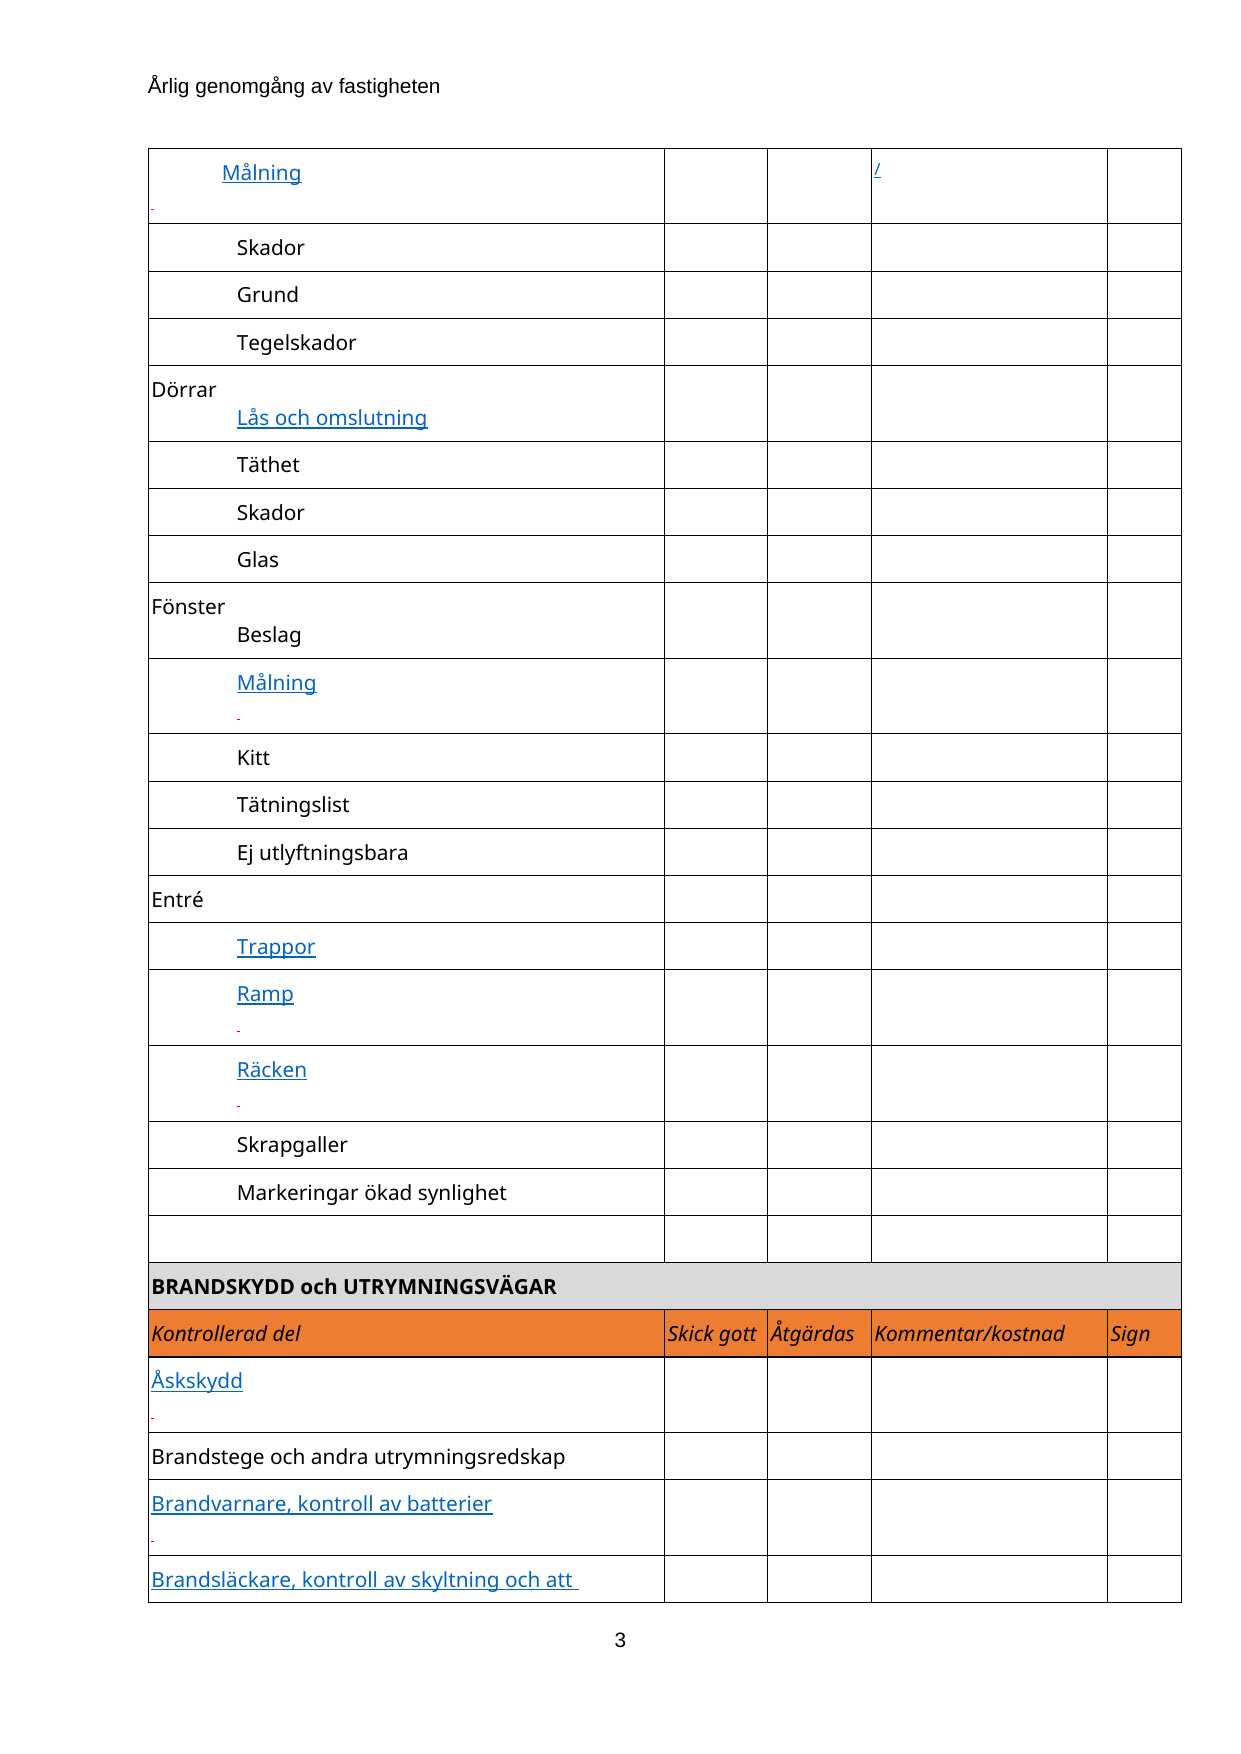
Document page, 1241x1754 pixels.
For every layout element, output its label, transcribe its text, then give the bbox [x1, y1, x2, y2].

table_cell [872, 659, 1107, 733]
table_cell [665, 1046, 767, 1121]
table_cell [768, 829, 871, 875]
table_cell [872, 583, 1107, 658]
table_cell Dörrar Lås och omslutning [149, 366, 664, 441]
table_cell Entré [149, 876, 664, 922]
table_cell [872, 1480, 1107, 1555]
table_cell [872, 1358, 1107, 1432]
table_cell [1108, 1480, 1181, 1555]
table_cell [665, 489, 767, 535]
table_cell [768, 1556, 871, 1602]
table_cell [1108, 149, 1181, 223]
table_cell [768, 366, 871, 441]
table_cell [768, 970, 871, 1045]
table_cell [872, 366, 1107, 441]
table_cell Sign [1108, 1310, 1181, 1356]
table_cell [665, 1480, 767, 1555]
table_cell [1108, 1433, 1181, 1479]
table_cell [768, 536, 871, 582]
table_cell [665, 1433, 767, 1479]
table_cell [768, 1433, 871, 1479]
table_cell [872, 734, 1107, 781]
table_cell [768, 583, 871, 658]
table_cell BRANDSKYDD och UTRYMNINGSVÄGAR [149, 1263, 1181, 1309]
table_cell Målning [149, 149, 664, 223]
table_cell [665, 1169, 767, 1215]
table_cell Tätningslist [149, 782, 664, 828]
table_cell [665, 442, 767, 488]
table_cell [665, 1216, 767, 1262]
table_cell [665, 659, 767, 733]
table_cell [768, 1169, 871, 1215]
table_cell [872, 1046, 1107, 1121]
table_cell [665, 366, 767, 441]
table_cell Grund [149, 272, 664, 318]
table_cell [1108, 1169, 1181, 1215]
table_cell [1108, 224, 1181, 271]
table_cell Skador [149, 224, 664, 271]
table_cell Åskskydd [149, 1358, 664, 1432]
table_cell [768, 782, 871, 828]
table_cell [768, 1122, 871, 1168]
table_cell [872, 923, 1107, 969]
table_cell [768, 224, 871, 271]
table_cell [872, 876, 1107, 922]
table_cell [872, 1556, 1107, 1602]
table_cell [665, 583, 767, 658]
table_cell [665, 272, 767, 318]
table_cell [768, 923, 871, 969]
table_cell [665, 734, 767, 781]
table_cell [1108, 923, 1181, 969]
table_cell Täthet [149, 442, 664, 488]
table_cell [1108, 734, 1181, 781]
table_cell Åtgärdas [768, 1310, 871, 1356]
table_cell [665, 829, 767, 875]
table_cell [872, 442, 1107, 488]
table_cell [768, 876, 871, 922]
table_cell [872, 1433, 1107, 1479]
table_cell [1108, 876, 1181, 922]
table_cell [872, 272, 1107, 318]
table_cell [1108, 319, 1181, 365]
table_cell Räcken [149, 1046, 664, 1121]
table_cell [665, 876, 767, 922]
table_cell [768, 659, 871, 733]
table_cell [1108, 272, 1181, 318]
table_cell [768, 319, 871, 365]
table_cell [1108, 1358, 1181, 1432]
table_cell [665, 224, 767, 271]
table_cell Kontrollerad del [149, 1310, 664, 1356]
table_cell Markeringar ökad synlighet [149, 1169, 664, 1215]
table_cell [872, 1169, 1107, 1215]
table_cell [149, 1216, 664, 1262]
table_cell [768, 149, 871, 223]
table_cell [1108, 536, 1181, 582]
table_cell [1108, 1556, 1181, 1602]
table_cell [768, 272, 871, 318]
table_cell Skrapgaller [149, 1122, 664, 1168]
table_cell [665, 782, 767, 828]
table_cell Glas [149, 536, 664, 582]
table_cell [872, 1216, 1107, 1262]
table_cell Skick gott [665, 1310, 767, 1356]
table_cell [1108, 489, 1181, 535]
table_cell [665, 319, 767, 365]
table_cell Kitt [149, 734, 664, 781]
table_cell Brandstege och andra utrymningsredskap [149, 1433, 664, 1479]
table_cell [665, 1122, 767, 1168]
table_cell / [872, 149, 1107, 223]
table_cell [1108, 659, 1181, 733]
table_cell Målning [149, 659, 664, 733]
table_cell [768, 1046, 871, 1121]
table_cell [1108, 366, 1181, 441]
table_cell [149, 1556, 664, 1602]
table_cell [768, 489, 871, 535]
table_cell [872, 1122, 1107, 1168]
table_cell [872, 782, 1107, 828]
table_cell Brandvarnare, kontroll av batterier [149, 1480, 664, 1555]
table_cell [665, 970, 767, 1045]
table_cell [1108, 782, 1181, 828]
table_cell [1108, 1122, 1181, 1168]
table_cell Kommentar/kostnad [872, 1310, 1107, 1356]
table_cell Tegelskador [149, 319, 664, 365]
table_cell [1108, 970, 1181, 1045]
table_cell [872, 970, 1107, 1045]
table_cell [768, 1480, 871, 1555]
table_cell [1108, 442, 1181, 488]
table_cell [1108, 1046, 1181, 1121]
table_cell [665, 1358, 767, 1432]
table_cell [1108, 829, 1181, 875]
table_cell [872, 489, 1107, 535]
table_cell [768, 734, 871, 781]
table_cell [872, 319, 1107, 365]
table_cell [872, 829, 1107, 875]
table_cell [1108, 1216, 1181, 1262]
table_cell [665, 1556, 767, 1602]
table_cell [1108, 583, 1181, 658]
table_cell Fönster Beslag [149, 583, 664, 658]
table_cell [768, 442, 871, 488]
table_cell [872, 224, 1107, 271]
table_cell [872, 536, 1107, 582]
table_cell Trappor [149, 923, 664, 969]
table_cell [665, 149, 767, 223]
table_cell [768, 1216, 871, 1262]
table_cell [768, 1358, 871, 1432]
table_cell Ej utlyftningsbara [149, 829, 664, 875]
table_cell [665, 923, 767, 969]
table_cell Skador [149, 489, 664, 535]
table_cell Ramp [149, 970, 664, 1045]
table_cell [665, 536, 767, 582]
